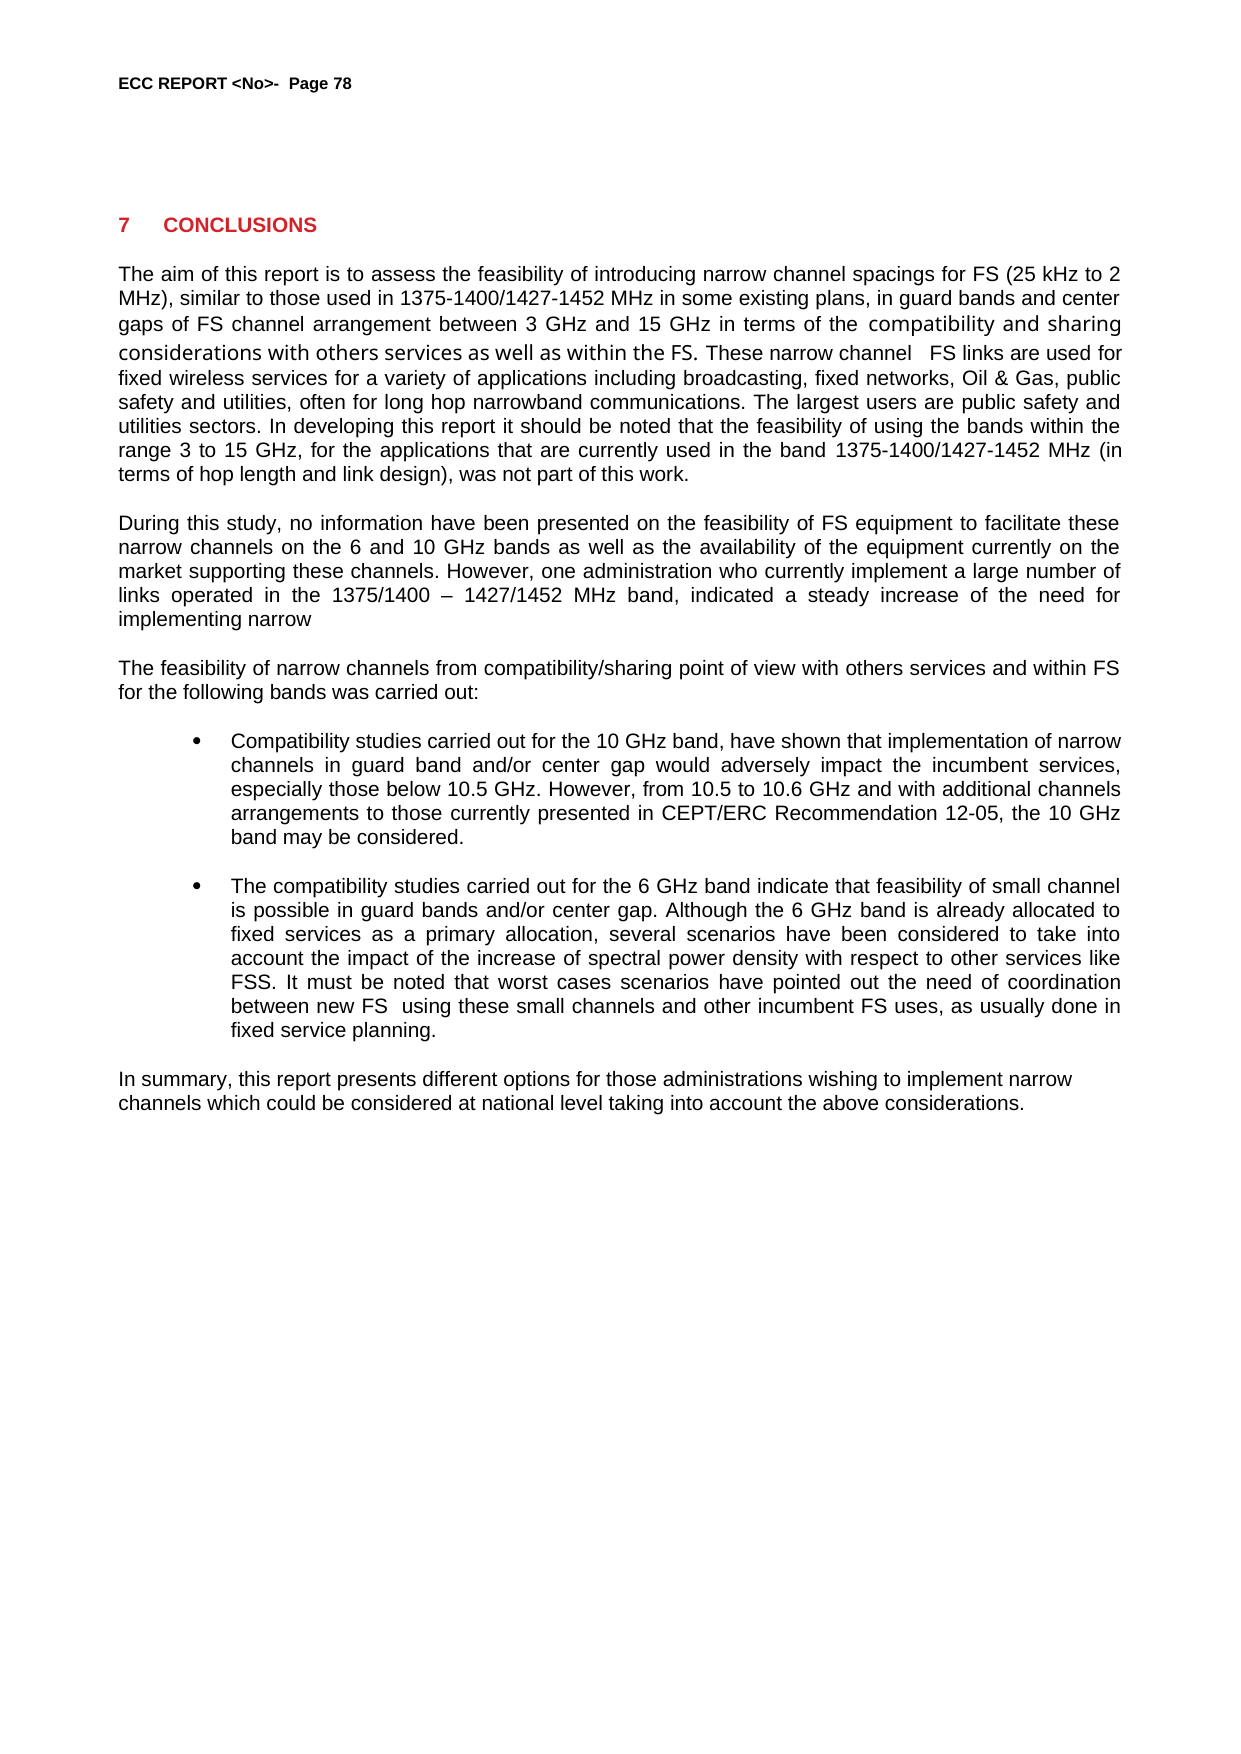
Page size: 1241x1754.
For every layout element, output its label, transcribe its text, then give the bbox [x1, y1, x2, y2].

text The aim of this report is to assess the feasibility of introducing narrow channel spacings for FS (25 kHz to 2 MHz), similar to those used in 1375-1400/1427-1452 MHz in some existing plans, in guard bands and center gaps of FS channel arrangement between 3 GHz and 15 GHz in terms of the compatibility and sharing considerations with others services as well as within the FS. These narrow channel FS links are used for fixed wireless services for a variety of applications including broadcasting, fixed networks, Oil & Gas, public safety and utilities, often for long hop narrowband communications. The largest users are public safety and utilities sectors. In developing this report it should be noted that the feasibility of using the bands within the range 3 to 15 GHz, for the applications that are currently used in the band 1375-1400/1427-1452 MHz (in terms of hop length and link design), was not part of this work. [118, 261, 1122, 486]
list The compatibility studies carried out for the 6 GHz band indicate that feasibility of small channel is possible in guard bands and/or center gap. Although the 6 GHz band is already allocated to fixed services as a primary allocation, several scenarios have been considered to take into account the impact of the increase of spectral power density with respect to other services like FSS. It must be noted that worst cases scenarios have pointed out the need of coordination between new FS using these small channels and other incumbent FS uses, as usually done in fixed service planning. [193, 874, 1122, 1041]
text The feasibility of narrow channels from compatibility/sharing point of view with others services and within FS for the following bands was carried out: [118, 656, 1122, 704]
text During this study, no information have been presented on the feasibility of FS equipment to facilitate these narrow channels on the 6 and 10 GHz bands as well as the availability of the equipment currently on the market supporting these channels. However, one administration who currently implement a large number of links operated in the 1375/1400 – 1427/1452 MHz band, indicated a steady increase of the need for implementing narrow [118, 511, 1122, 631]
list Compatibility studies carried out for the 10 GHz band, have shown that implementation of narrow channels in guard band and/or center gap would adversely impact the incumbent services, especially those below 10.5 GHz. However, from 10.5 to 10.6 GHz and with additional channels arrangements to those currently presented in CEPT/ERC Recommendation 12-05, the 10 GHz band may be considered. [193, 729, 1122, 849]
text In summary, this report presents different options for those administrations wishing to implement narrow channels which could be considered at national level taking into account the above considerations. [118, 1066, 1122, 1114]
subtitle Conclusions [118, 212, 1122, 236]
